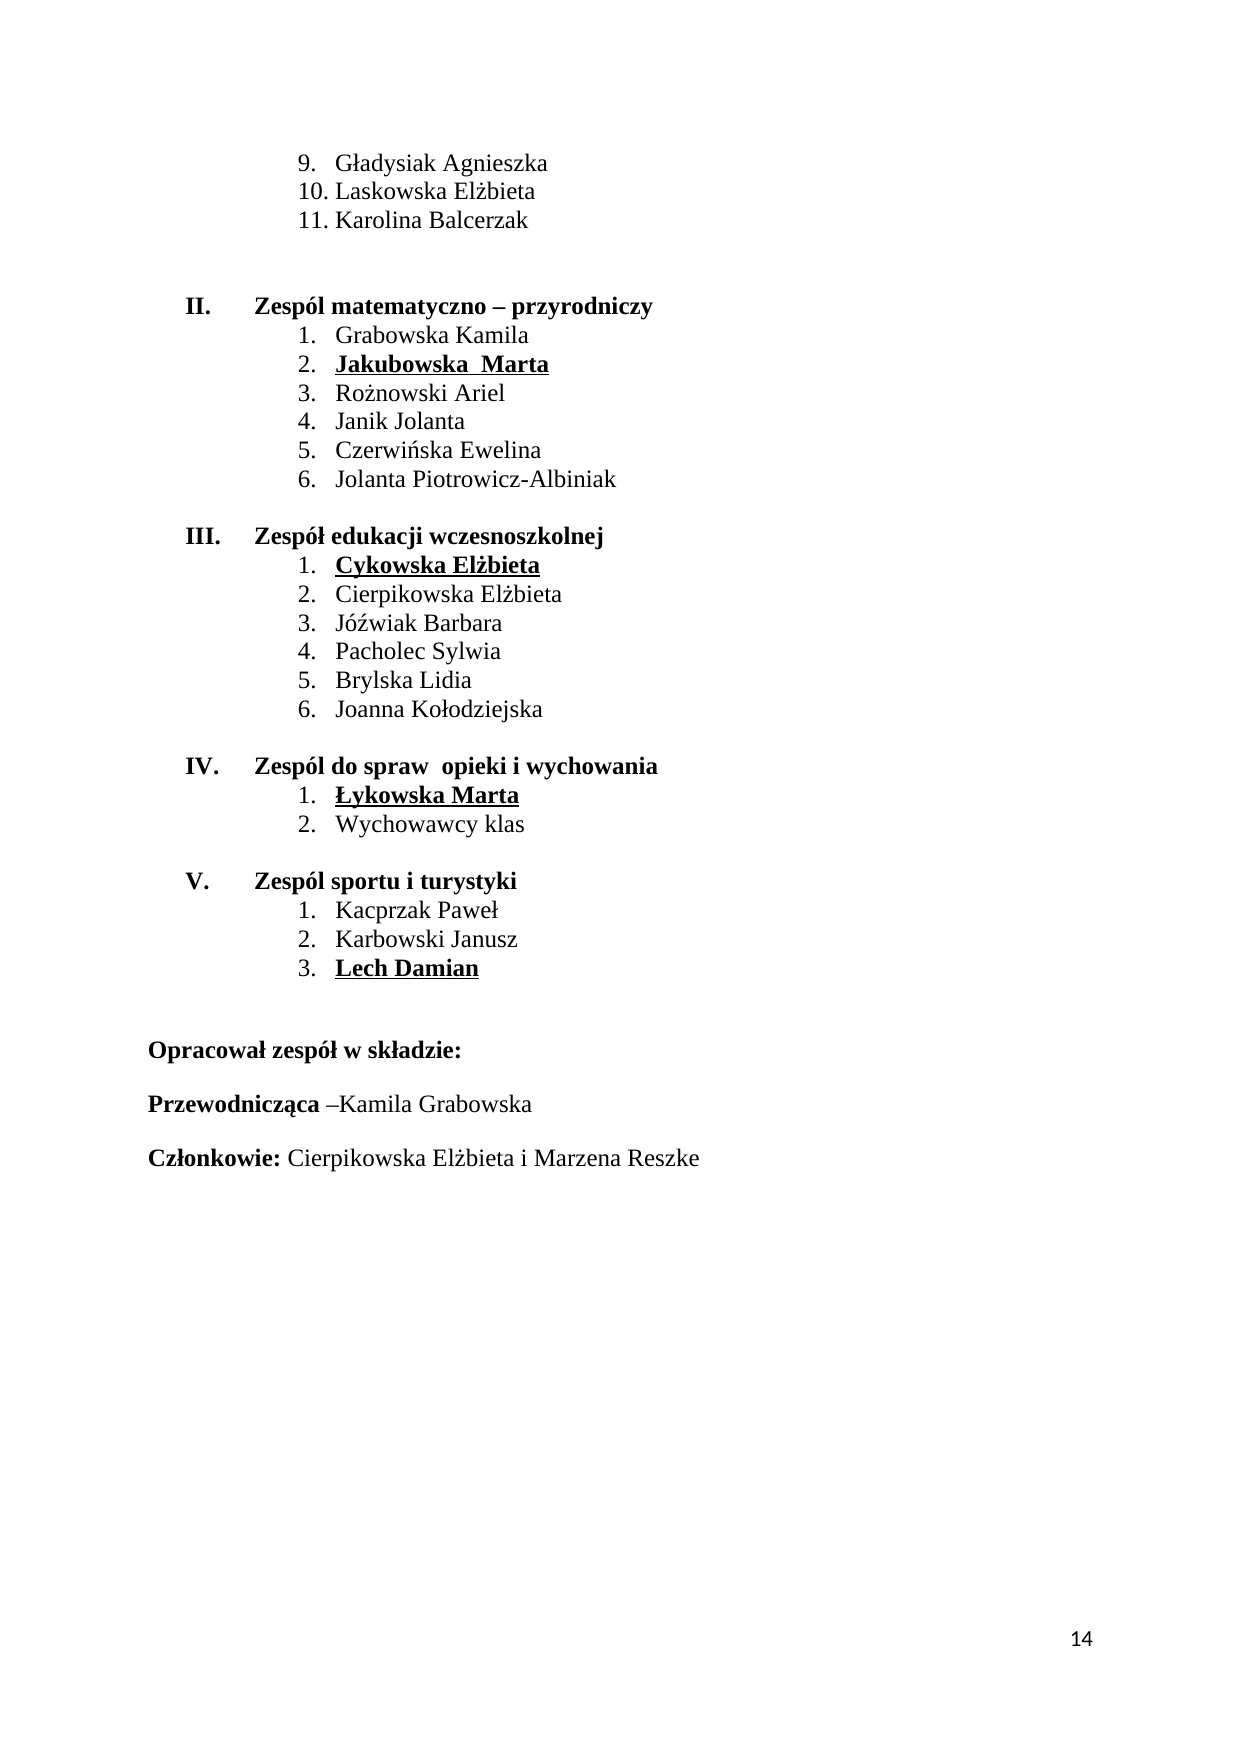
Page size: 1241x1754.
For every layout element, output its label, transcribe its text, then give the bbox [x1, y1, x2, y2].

list Kacprzak Paweł [298, 895, 1093, 924]
list Lech Damian [298, 953, 1093, 981]
list Jakubowska Marta [298, 349, 1093, 378]
text Członkowie: Cierpikowska Elżbieta i Marzena Reszke [148, 1143, 1093, 1172]
list Karbowski Janusz [298, 924, 1093, 953]
list Zespól do spraw opieki i wychowania [185, 751, 1093, 780]
text Przewodnicząca –Kamila Grabowska [148, 1089, 1093, 1118]
list Pacholec Sylwia [298, 636, 1093, 665]
list Laskowska Elżbieta [298, 176, 1093, 205]
list Grabowska Kamila [298, 320, 1093, 349]
list Jolanta Piotrowicz-Albiniak [298, 464, 1093, 493]
list Joanna Kołodziejska [298, 694, 1093, 723]
list Zespól sportu i turystyki [185, 866, 1093, 895]
list Łykowska Marta [298, 780, 1093, 809]
list Wychowawcy klas [298, 809, 1093, 838]
list Jóźwiak Barbara [298, 608, 1093, 636]
list Gładysiak Agnieszka [298, 148, 1093, 176]
list Karolina Balcerzak [298, 205, 1093, 234]
list Zespól matematyczno – przyrodniczy [185, 291, 1093, 320]
list Zespół edukacji wczesnoszkolnej [185, 521, 1093, 550]
text Opracował zespół w składzie: [148, 1035, 1093, 1064]
list Rożnowski Ariel [298, 378, 1093, 406]
list Cierpikowska Elżbieta [298, 579, 1093, 608]
list Czerwińska Ewelina [298, 435, 1093, 464]
list Cykowska Elżbieta [298, 550, 1093, 579]
list Brylska Lidia [298, 665, 1093, 694]
list Janik Jolanta [298, 406, 1093, 435]
